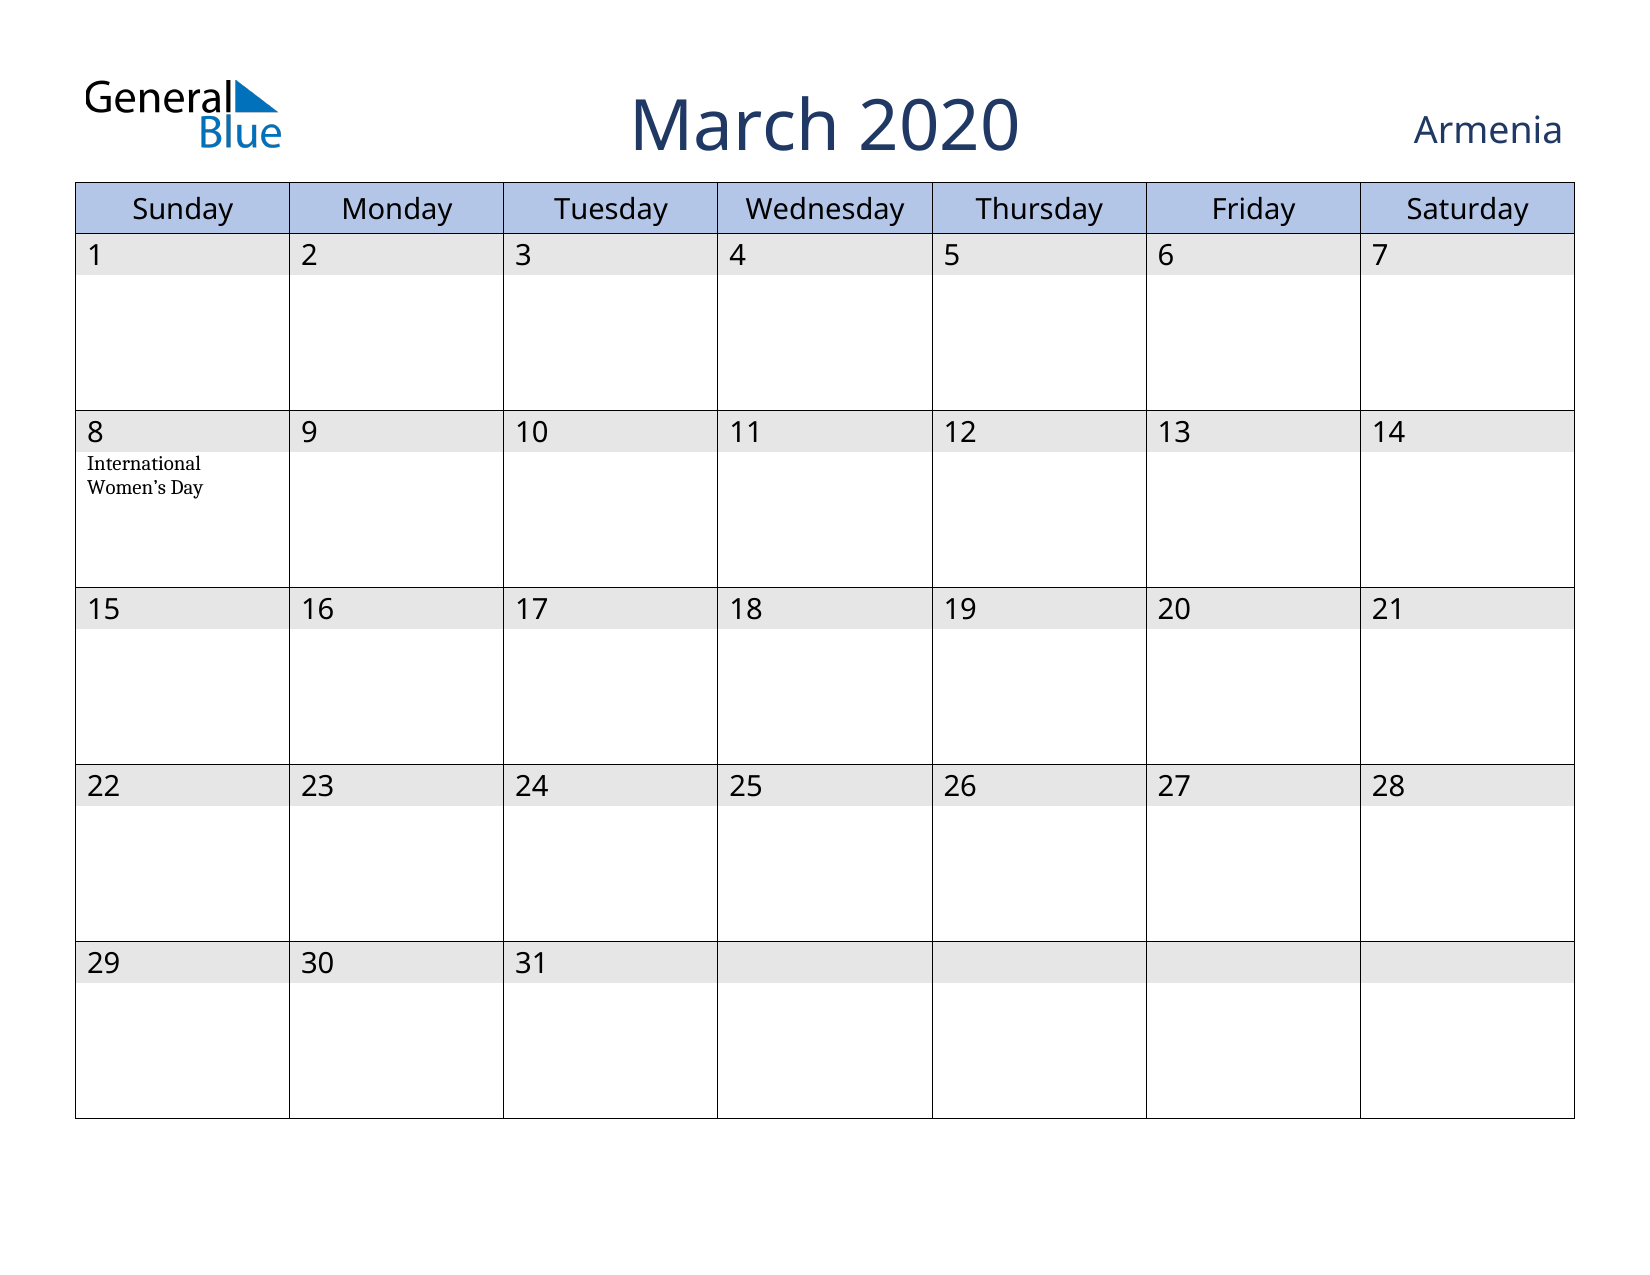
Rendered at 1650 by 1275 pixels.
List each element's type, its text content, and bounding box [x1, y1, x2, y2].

table_cell 26 [933, 765, 1146, 806]
table_cell 1 [76, 234, 289, 275]
table_cell 7 [1361, 234, 1574, 275]
table_cell Friday [1147, 183, 1360, 233]
table_cell 29 [76, 942, 289, 983]
table_cell [1147, 629, 1360, 764]
table_cell [933, 806, 1146, 941]
table_cell [1147, 942, 1360, 983]
table_cell Sunday [76, 183, 289, 233]
table_cell [290, 452, 503, 587]
table_cell [76, 983, 289, 1118]
table_cell [76, 275, 289, 410]
table_cell International Women’s Day [76, 452, 289, 587]
table_cell 31 [504, 942, 717, 983]
table_cell 8 [76, 411, 289, 452]
table_cell [718, 806, 932, 941]
table_cell [718, 942, 932, 983]
picture [86, 80, 281, 148]
table_cell 25 [718, 765, 932, 806]
table_cell Monday [290, 183, 503, 233]
table_cell [504, 275, 717, 410]
table_cell 5 [933, 234, 1146, 275]
table_cell 14 [1361, 411, 1574, 452]
table_cell [933, 983, 1146, 1118]
table_cell 21 [1361, 588, 1574, 629]
table_cell [1147, 452, 1360, 587]
table_cell 18 [718, 588, 932, 629]
table_header Armenia [1146, 75, 1574, 182]
table_cell [933, 942, 1146, 983]
table_cell [933, 275, 1146, 410]
table_cell 13 [1147, 411, 1360, 452]
table_cell [1147, 806, 1360, 941]
table_cell 20 [1147, 588, 1360, 629]
table_cell [290, 806, 503, 941]
table_cell [718, 629, 932, 764]
table_cell 15 [76, 588, 289, 629]
table_cell [1361, 629, 1574, 764]
table_cell [504, 452, 717, 587]
table_cell 11 [718, 411, 932, 452]
table_cell [504, 806, 717, 941]
table_cell Saturday [1361, 183, 1574, 233]
table_cell 2 [290, 234, 503, 275]
table_cell [504, 983, 717, 1118]
table_cell [290, 275, 503, 410]
table_cell Thursday [933, 183, 1146, 233]
table_cell [1361, 983, 1574, 1118]
table_cell [718, 275, 932, 410]
table_cell 4 [718, 234, 932, 275]
table_cell [504, 629, 717, 764]
table_cell [290, 629, 503, 764]
table_cell 28 [1361, 765, 1574, 806]
table_cell 17 [504, 588, 717, 629]
table_cell 22 [76, 765, 289, 806]
table_cell [1361, 452, 1574, 587]
table_cell [1361, 275, 1574, 410]
table_cell 3 [504, 234, 717, 275]
table_cell [933, 452, 1146, 587]
table_cell [1361, 806, 1574, 941]
table_cell Wednesday [718, 183, 932, 233]
table_header March 2020 [504, 75, 1146, 182]
table_cell 24 [504, 765, 717, 806]
table_cell [290, 983, 503, 1118]
table_cell [76, 806, 289, 941]
table_cell [718, 452, 932, 587]
table_cell 30 [290, 942, 503, 983]
table_cell [76, 629, 289, 764]
table_cell 10 [504, 411, 717, 452]
table_cell [1147, 983, 1360, 1118]
table_cell Tuesday [504, 183, 717, 233]
table_cell [1361, 942, 1574, 983]
table_cell [718, 983, 932, 1118]
table_cell 23 [290, 765, 503, 806]
table_cell [933, 629, 1146, 764]
table_cell 9 [290, 411, 503, 452]
table_cell 6 [1147, 234, 1360, 275]
table_cell 27 [1147, 765, 1360, 806]
table_header [76, 75, 503, 182]
table_cell 19 [933, 588, 1146, 629]
table_cell 16 [290, 588, 503, 629]
table_cell [1147, 275, 1360, 410]
table_cell 12 [933, 411, 1146, 452]
